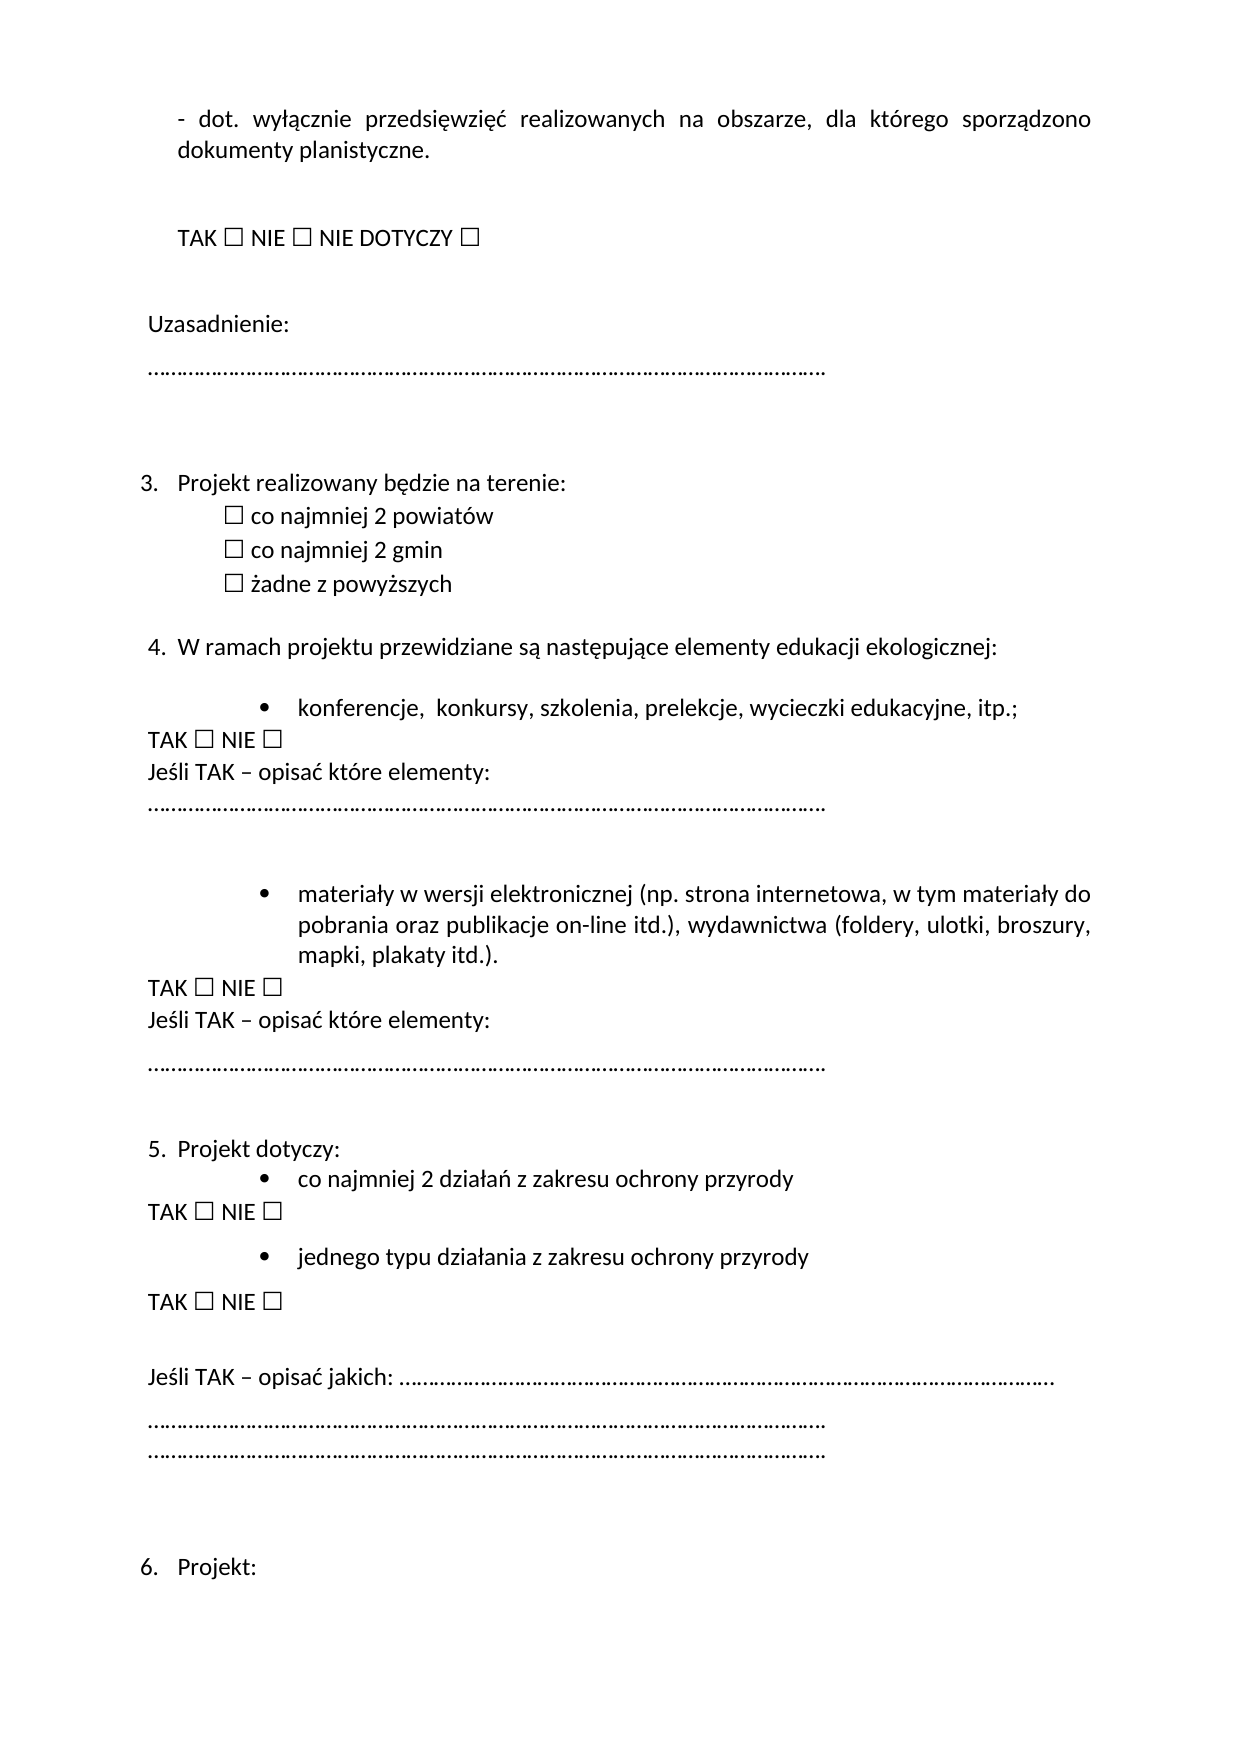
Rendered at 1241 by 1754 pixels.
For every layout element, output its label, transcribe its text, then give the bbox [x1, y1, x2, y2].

text TAK NIE [148, 1284, 1093, 1318]
text TAK NIE [148, 722, 1093, 756]
list konferencje, konkursy, szkolenia, prelekcje, wycieczki edukacyjne, itp.; [260, 692, 1093, 722]
text Jeśli TAK – opisać które elementy: [148, 756, 1093, 787]
text Uzasadnienie: [148, 308, 1093, 338]
text ………………………………………………………………………………………………………. [148, 1047, 1093, 1077]
text ………………………………………………………………………………………………………. [148, 787, 1093, 817]
list co najmniej 2 działań z zakresu ochrony przyrody [260, 1163, 1093, 1194]
list Projekt: [140, 1551, 1093, 1581]
text ………………………………………………………………………………………………………. [148, 351, 1093, 381]
text TAK NIE [148, 1194, 1093, 1228]
text żadne z powyższych [223, 566, 1093, 600]
text TAK NIE [148, 970, 1093, 1004]
text ……………………………………………………………………………………………………….………………………………………………………………………………………………………. [148, 1404, 1093, 1465]
list W ramach projektu przewidziane są następujące elementy edukacji ekologicznej: [148, 631, 1093, 661]
list Projekt realizowany będzie na terenie: [140, 467, 1093, 498]
text co najmniej 2 powiatów [223, 498, 1093, 532]
list jednego typu działania z zakresu ochrony przyrody [260, 1241, 1093, 1271]
list materiały w wersji elektronicznej (np. strona internetowa, w tym materiały do pobrania oraz publikacje on-line itd.), wydawnictwa (foldery, ulotki, broszury, mapki, plakaty itd.). [260, 878, 1093, 970]
text co najmniej 2 gmin [223, 532, 1093, 566]
text Jeśli TAK – opisać które elementy: [148, 1004, 1093, 1034]
text Jeśli TAK – opisać jakich: …………………………………………………………………………………………………… [148, 1361, 1093, 1391]
text TAK NIE NIE DOTYCZY [148, 220, 1093, 254]
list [148, 103, 1093, 164]
list Projekt dotyczy: [148, 1133, 1093, 1163]
